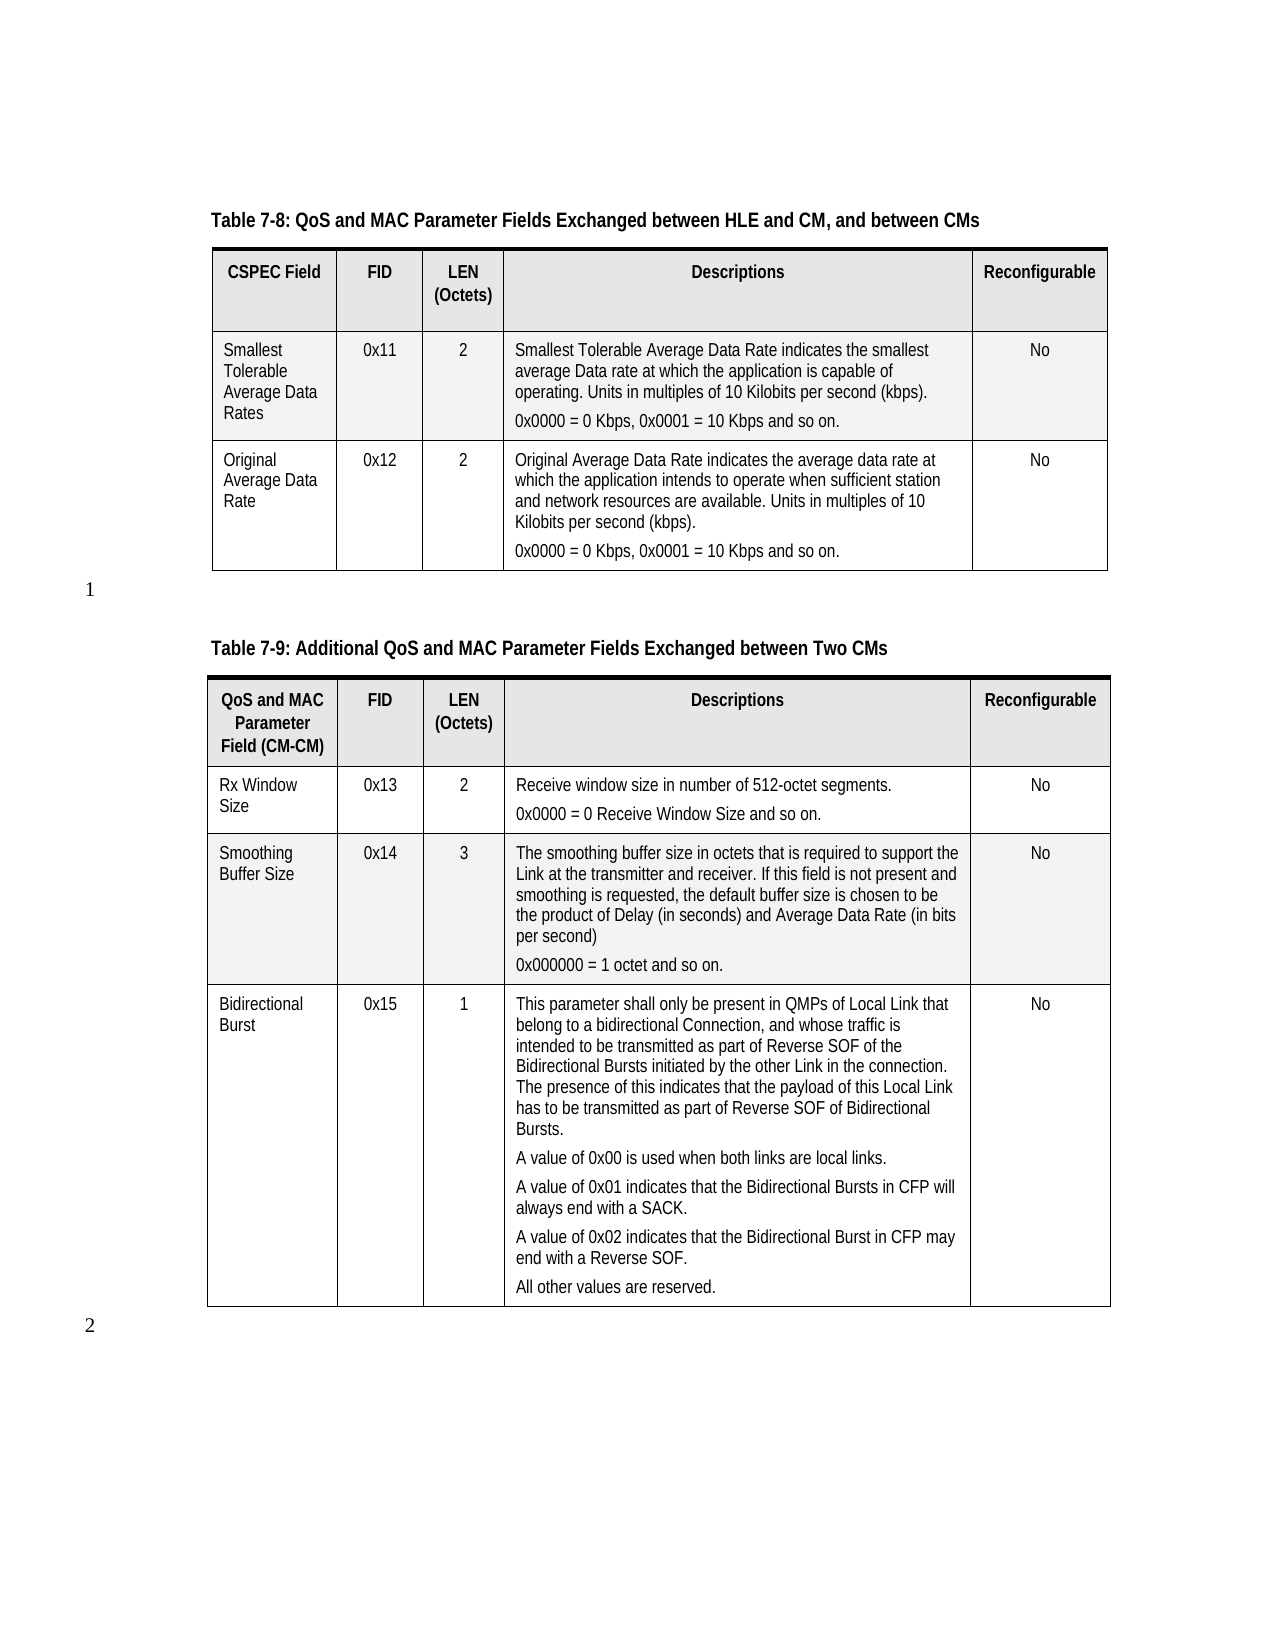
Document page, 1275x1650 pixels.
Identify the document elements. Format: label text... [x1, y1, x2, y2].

table_cell No [973, 332, 1107, 440]
table_cell The smoothing buffer size in octets that is required to support the Link at the transmitter and receiver. If this field is not present and smoothing is requested, the default buffer size is chosen to be the product of Delay (in seconds) and Average Data Rate (in bits per second) 0x000000 = 1 octet and so on. [505, 834, 970, 984]
table_cell Original Average Data Rate [213, 441, 336, 570]
table_cell 2 [424, 767, 504, 833]
table_cell Smallest Tolerable Average Data Rate indicates the smallest average Data rate at which the application is capable of operating. Units in multiples of 10 Kilobits per second (kbps). 0x0000 = 0 Kbps, 0x0001 = 10 Kbps and so on. [504, 332, 972, 440]
table_cell LEN (Octets) [424, 680, 504, 766]
table_cell 2 [423, 441, 503, 570]
table_cell 0x11 [337, 332, 422, 440]
table_cell 2 [423, 332, 503, 440]
table_cell No [971, 767, 1110, 833]
table_cell 0x12 [337, 441, 422, 570]
table_cell Smallest Tolerable Average Data Rates [213, 332, 336, 440]
table_cell No [973, 441, 1107, 570]
table_header Table 7-8: QoS and MAC Parameter Fields Exchanged between HLE and CM, and between CMs [100, 180, 1107, 247]
table_cell Receive window size in number of 512-octet segments. 0x0000 = 0 Receive Window Size and so on. [505, 767, 970, 833]
table_cell Descriptions [505, 680, 970, 766]
table_cell 3 [424, 834, 504, 984]
table_cell 1 [424, 985, 504, 1306]
table_cell LEN (Octets) [423, 251, 503, 331]
table_cell FID [338, 680, 423, 766]
table_cell This parameter shall only be present in QMPs of Local Link that belong to a bidirectional Connection, and whose traffic is intended to be transmitted as part of Reverse SOF of the Bidirectional Bursts initiated by the other Link in the connection. The presence of this indicates that the payload of this Local Link has to be transmitted as part of Reverse SOF of Bidirectional Bursts. A value of 0x00 is used when both links are local links. A value of 0x01 indicates that the Bidirectional Bursts in CFP will always end with a SACK. A value of 0x02 indicates that the Bidirectional Burst in CFP may end with a Reverse SOF. All other values are reserved. [505, 985, 970, 1306]
table_cell No [971, 834, 1110, 984]
table_cell CSPEC Field [213, 251, 336, 331]
table_cell 0x15 [338, 985, 423, 1306]
table_cell Original Average Data Rate indicates the average data rate at which the application intends to operate when sufficient station and network resources are available. Units in multiples of 10 Kilobits per second (kbps). 0x0000 = 0 Kbps, 0x0001 = 10 Kbps and so on. [504, 441, 972, 570]
table_cell Descriptions [504, 251, 972, 331]
table_cell 0x13 [338, 767, 423, 833]
table_cell FID [337, 251, 422, 331]
table_cell Rx Window Size [208, 767, 337, 833]
table_cell Reconfigurable [973, 251, 1107, 331]
table_cell 0x14 [338, 834, 423, 984]
table_cell Smoothing Buffer Size [208, 834, 337, 984]
table_cell QoS and MAC Parameter Field (CM-CM) [208, 680, 337, 766]
table_cell Bidirectional Burst [208, 985, 337, 1306]
table_header Table 7-9: Additional QoS and MAC Parameter Fields Exchanged between Two CMs [100, 609, 1111, 675]
table_cell Reconfigurable [971, 680, 1110, 766]
table_cell No [971, 985, 1110, 1306]
